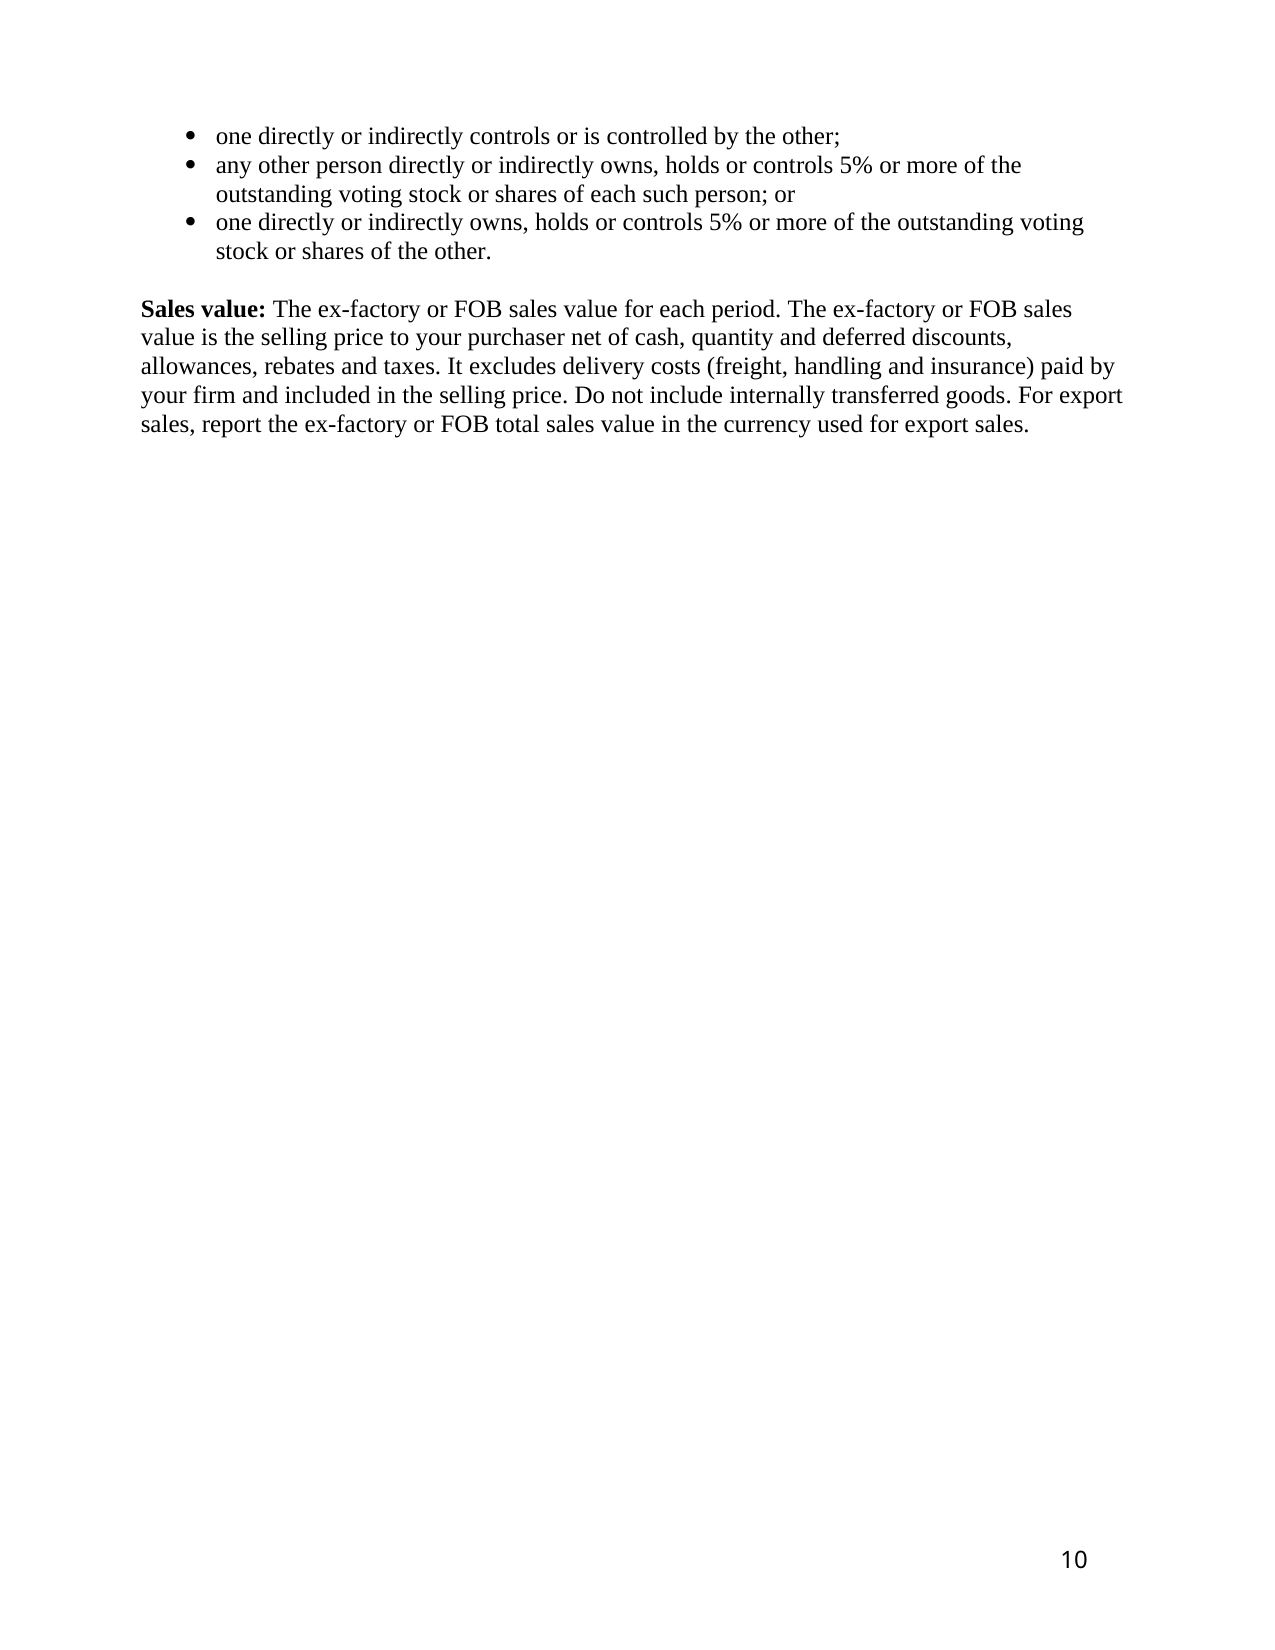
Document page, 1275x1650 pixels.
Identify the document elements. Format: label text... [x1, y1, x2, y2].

list any other person directly or indirectly owns, holds or controls 5% or more of the outstanding voting stock or shares of each such person; or [186, 150, 1125, 207]
text Sales value: The ex-factory or FOB sales value for each period. The ex-factory or FOB sales value is the selling price to your purchaser net of cash, quantity and deferred discounts, allowances, rebates and taxes. It excludes delivery costs (freight, handling and insurance) paid by your firm and included in the selling price. Do not include internally transferred goods. For export sales, report the ex-factory or FOB total sales value in the currency used for export sales. [141, 294, 1125, 437]
list one directly or indirectly controls or is controlled by the other; [186, 121, 1125, 150]
list one directly or indirectly owns, holds or controls 5% or more of the outstanding voting stock or shares of the other. [186, 207, 1125, 265]
